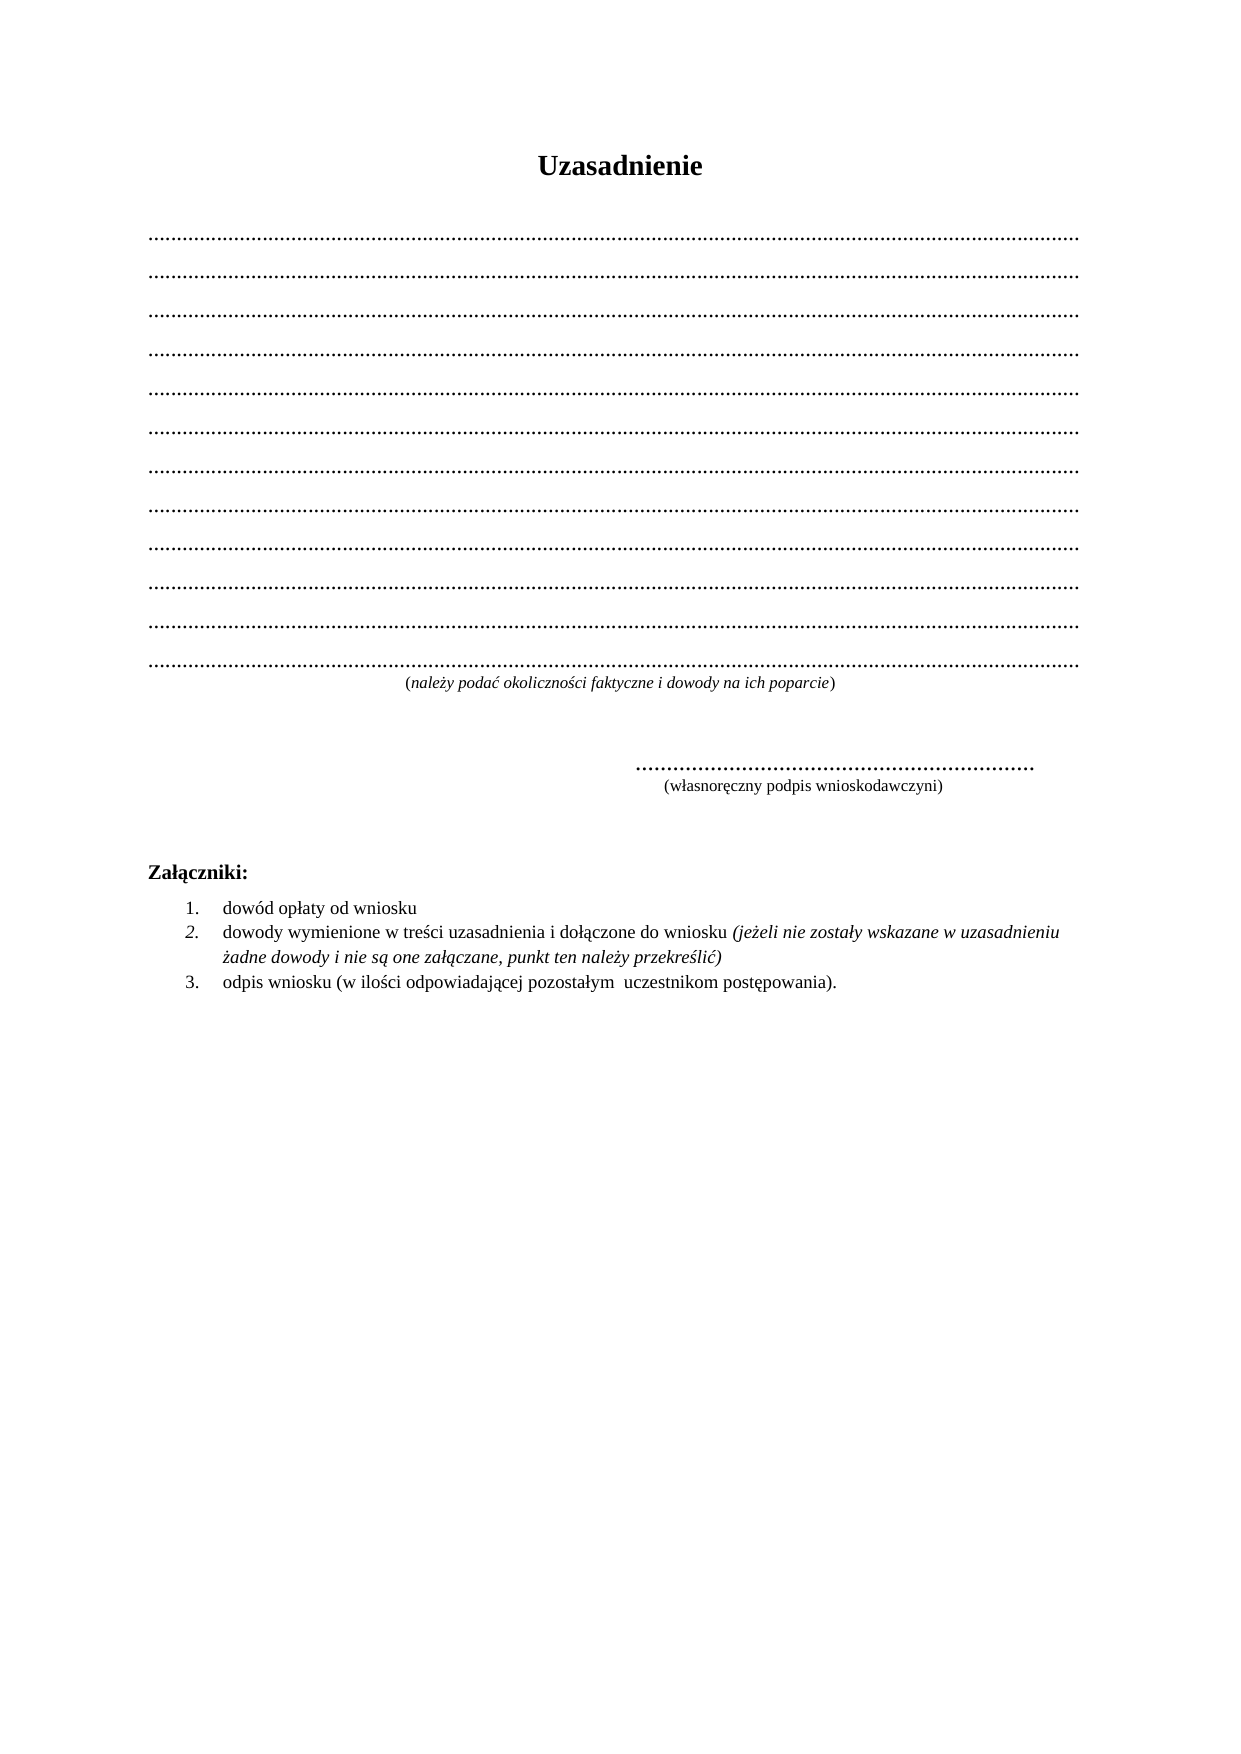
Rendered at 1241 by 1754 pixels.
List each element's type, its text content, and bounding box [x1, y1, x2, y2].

list odpis wniosku (w ilości odpowiadającej pozostałym uczestnikom postępowania). [185, 971, 1093, 992]
list dowód opłaty od wniosku [185, 897, 1093, 918]
text ................................................................................................................................................................... [148, 296, 1093, 323]
text ................................................................................................................................................................... [148, 529, 1093, 556]
text Uzasadnienie [148, 148, 1093, 181]
text ................................................................................................................................................................... [148, 452, 1093, 478]
text (należy podać okoliczności faktyczne i dowody na ich poparcie) [148, 672, 1093, 706]
text ................................................................................................................................................................... [148, 491, 1093, 517]
text ................................................................................................................................................................... [148, 646, 1093, 672]
text ................................................................................................................................................................... [148, 257, 1093, 284]
text ................................................................................................................................................................... [148, 568, 1093, 595]
list dowody wymienione w treści uzasadnienia i dołączone do wniosku (jeżeli nie zostały wskazane w uzasadnieniu żadne dowody i nie są one załączane, punkt ten należy przekreślić) [185, 921, 1093, 968]
text ................................................................ [635, 747, 1093, 776]
text ................................................................................................................................................................... [148, 335, 1093, 362]
text ................................................................................................................................................................... [148, 607, 1093, 633]
text ................................................................................................................................................................... [148, 374, 1093, 400]
text (własnoręczny podpis wnioskodawczyni) [664, 776, 1093, 809]
text ................................................................................................................................................................... [148, 219, 1093, 245]
text ................................................................................................................................................................... [148, 413, 1093, 439]
text Załączniki: [148, 860, 1093, 884]
